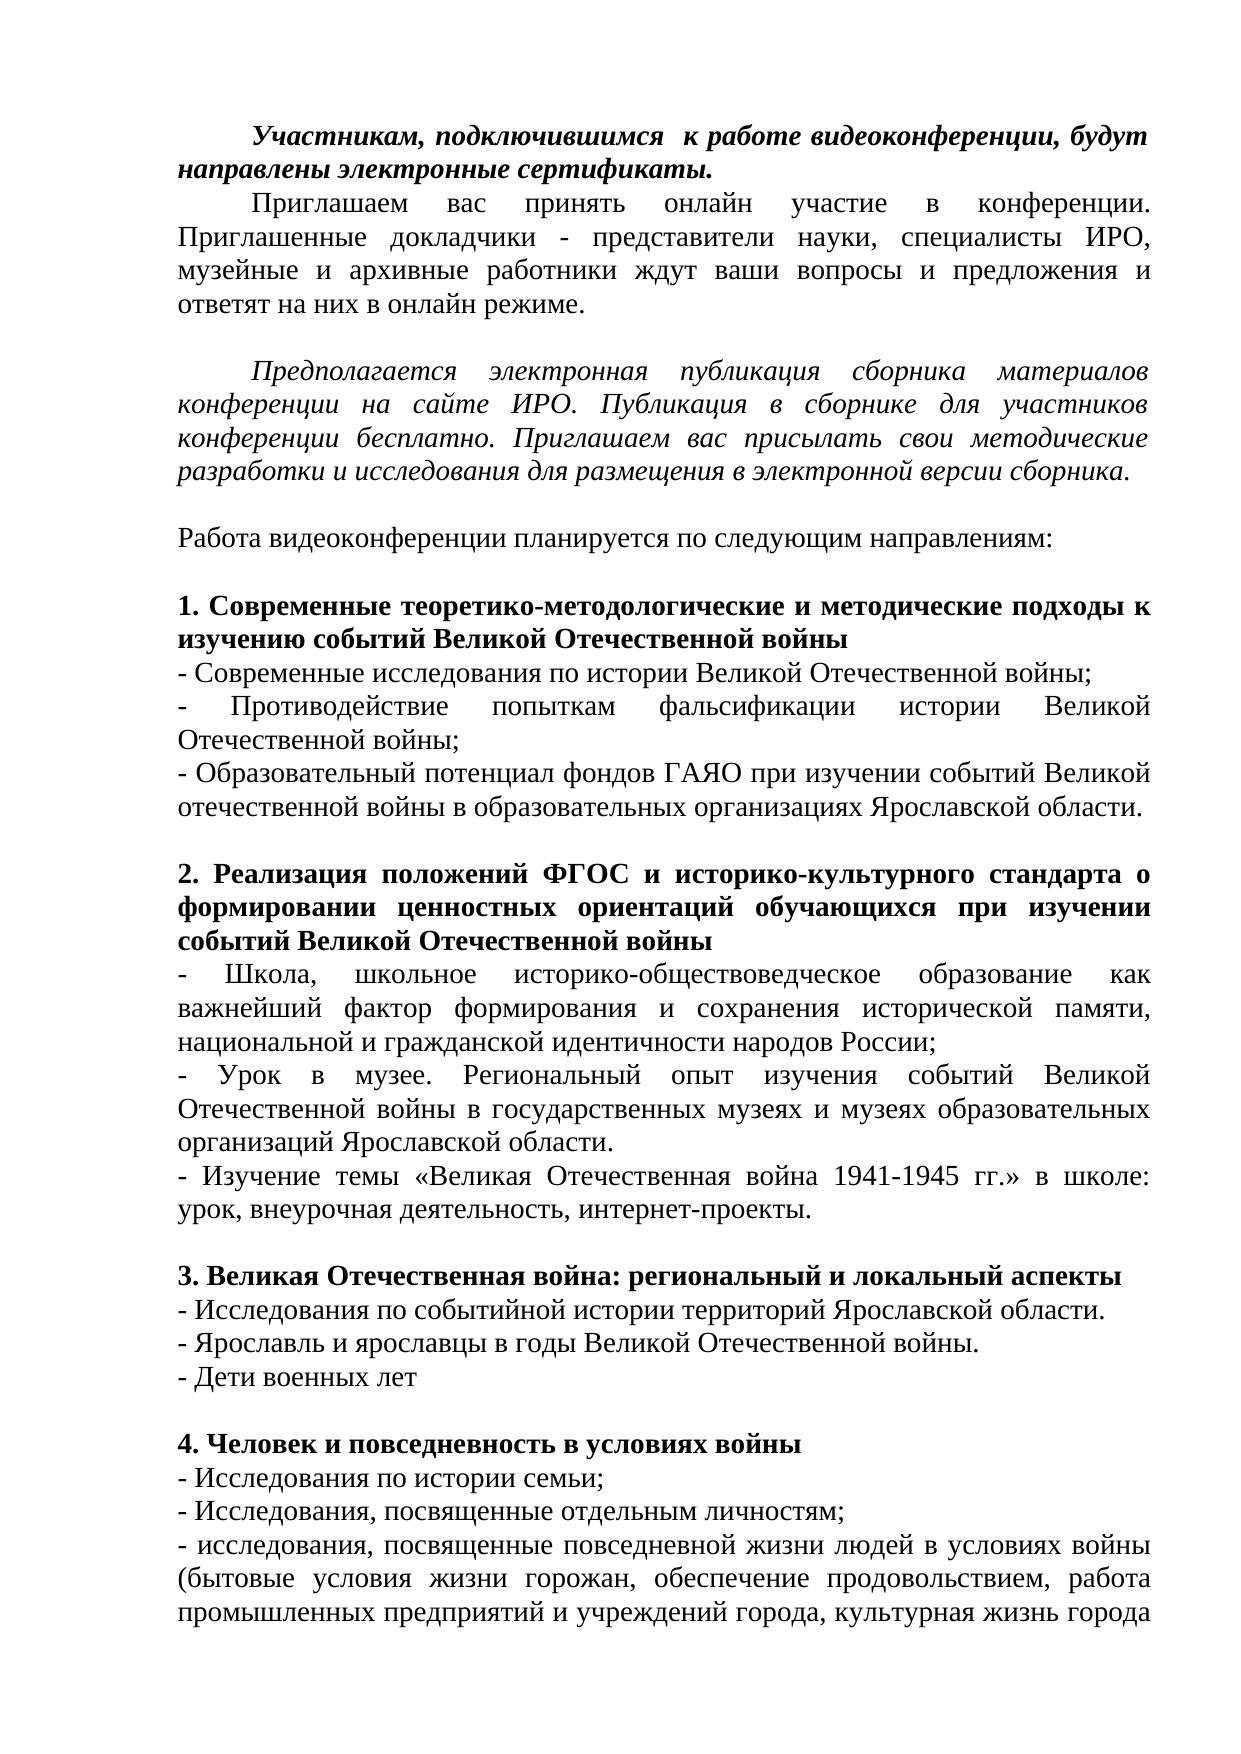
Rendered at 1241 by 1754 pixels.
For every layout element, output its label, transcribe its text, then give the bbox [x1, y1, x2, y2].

text - Урок в музее. Региональный опыт изучения событий Великой Отечественной войны в государственных музеях и музеях образовательных организаций Ярославской области. [177, 1057, 1152, 1158]
text - Изучение темы «Великая Отечественная война 1941-1945 гг.» в школе: урок, внеурочная деятельность, интернет-проекты. [177, 1158, 1152, 1225]
text - Ярославль и ярославцы в годы Великой Отечественной войны. [177, 1326, 1152, 1359]
text - Исследования по событийной истории территорий Ярославской области. [177, 1292, 1152, 1326]
text - Школа, школьное историко-обществоведческое образование как важнейший фактор формирования и сохранения исторической памяти, национальной и гражданской идентичности народов России; [177, 957, 1152, 1057]
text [177, 1527, 1152, 1627]
text 1. Современные теоретико-методологические и методические подходы к изучению событий Великой Отечественной войны [177, 588, 1152, 655]
text 4. Человек и повседневность в условиях войны [177, 1426, 1152, 1460]
text - Образовательный потенциал фондов ГАЯО при изучении событий Великой отечественной войны в образовательных организациях Ярославской области. [177, 755, 1152, 822]
text Участникам, подключившимся к работе видеоконференции, будут направлены электронные сертификаты. [177, 118, 1152, 185]
text - Противодействие попыткам фальсификации истории Великой Отечественной войны; [177, 688, 1152, 755]
text Приглашаем вас принять онлайн участие в конференции. Приглашенные докладчики - представители науки, специалисты ИРО, музейные и архивные работники ждут ваши вопросы и предложения и ответят на них в онлайн режиме. [177, 185, 1152, 319]
text 2. Реализация положений ФГОС и историко-культурного стандарта о формировании ценностных ориентаций обучающихся при изучении событий Великой Отечественной войны [177, 856, 1152, 957]
text - Исследования, посвященные отдельным личностям; [177, 1493, 1152, 1527]
text - Современные исследования по истории Великой Отечественной войны; [177, 655, 1152, 688]
text Работа видеоконференции планируется по следующим направлениям: [177, 521, 1152, 554]
text - Дети военных лет [177, 1359, 1152, 1393]
text - Исследования по истории семьи; [177, 1460, 1152, 1493]
text 3. Великая Отечественная война: региональный и локальный аспекты [177, 1258, 1152, 1292]
text Предполагается электронная публикация сборника материалов конференции на сайте ИРО. Публикация в сборнике для участников конференции бесплатно. Приглашаем вас присылать свои методические разработки и исследования для размещения в электронной версии сборника. [177, 353, 1152, 487]
